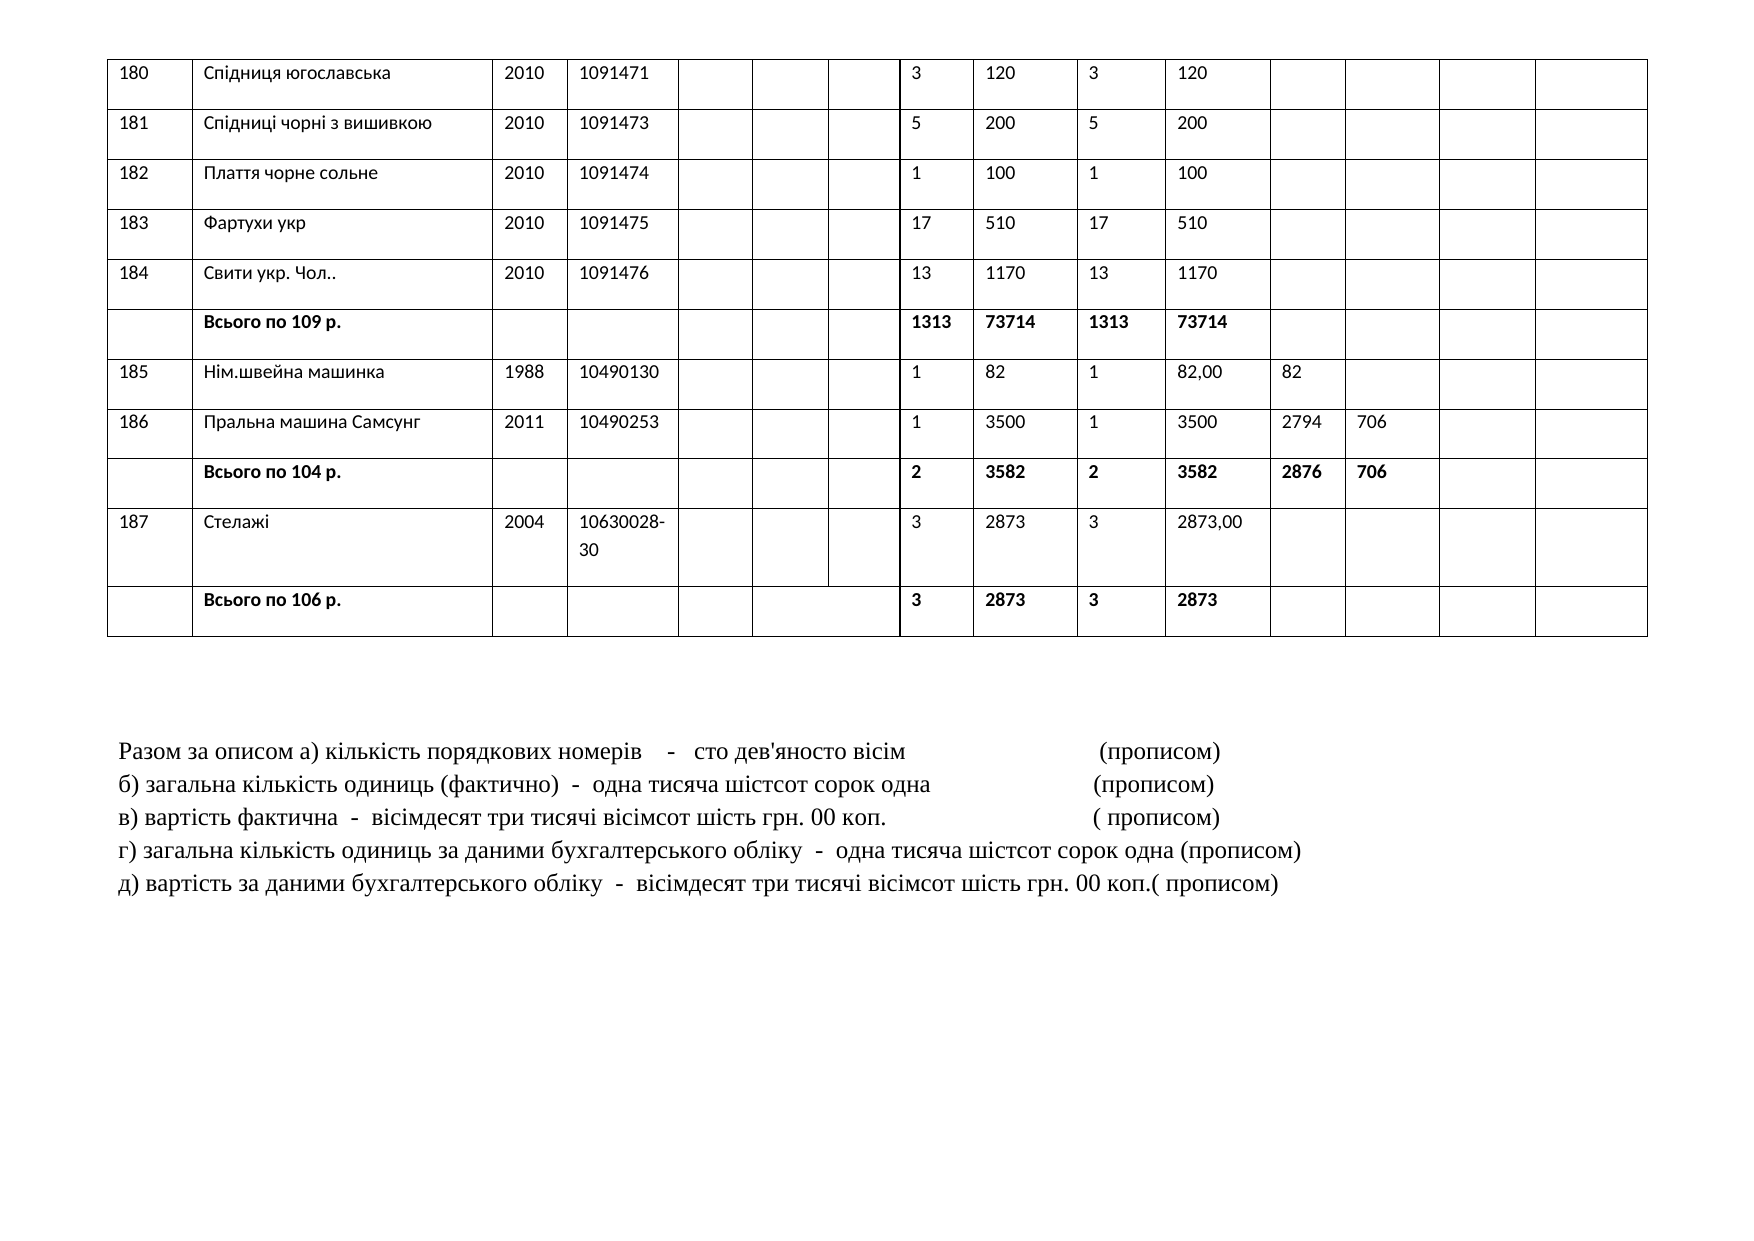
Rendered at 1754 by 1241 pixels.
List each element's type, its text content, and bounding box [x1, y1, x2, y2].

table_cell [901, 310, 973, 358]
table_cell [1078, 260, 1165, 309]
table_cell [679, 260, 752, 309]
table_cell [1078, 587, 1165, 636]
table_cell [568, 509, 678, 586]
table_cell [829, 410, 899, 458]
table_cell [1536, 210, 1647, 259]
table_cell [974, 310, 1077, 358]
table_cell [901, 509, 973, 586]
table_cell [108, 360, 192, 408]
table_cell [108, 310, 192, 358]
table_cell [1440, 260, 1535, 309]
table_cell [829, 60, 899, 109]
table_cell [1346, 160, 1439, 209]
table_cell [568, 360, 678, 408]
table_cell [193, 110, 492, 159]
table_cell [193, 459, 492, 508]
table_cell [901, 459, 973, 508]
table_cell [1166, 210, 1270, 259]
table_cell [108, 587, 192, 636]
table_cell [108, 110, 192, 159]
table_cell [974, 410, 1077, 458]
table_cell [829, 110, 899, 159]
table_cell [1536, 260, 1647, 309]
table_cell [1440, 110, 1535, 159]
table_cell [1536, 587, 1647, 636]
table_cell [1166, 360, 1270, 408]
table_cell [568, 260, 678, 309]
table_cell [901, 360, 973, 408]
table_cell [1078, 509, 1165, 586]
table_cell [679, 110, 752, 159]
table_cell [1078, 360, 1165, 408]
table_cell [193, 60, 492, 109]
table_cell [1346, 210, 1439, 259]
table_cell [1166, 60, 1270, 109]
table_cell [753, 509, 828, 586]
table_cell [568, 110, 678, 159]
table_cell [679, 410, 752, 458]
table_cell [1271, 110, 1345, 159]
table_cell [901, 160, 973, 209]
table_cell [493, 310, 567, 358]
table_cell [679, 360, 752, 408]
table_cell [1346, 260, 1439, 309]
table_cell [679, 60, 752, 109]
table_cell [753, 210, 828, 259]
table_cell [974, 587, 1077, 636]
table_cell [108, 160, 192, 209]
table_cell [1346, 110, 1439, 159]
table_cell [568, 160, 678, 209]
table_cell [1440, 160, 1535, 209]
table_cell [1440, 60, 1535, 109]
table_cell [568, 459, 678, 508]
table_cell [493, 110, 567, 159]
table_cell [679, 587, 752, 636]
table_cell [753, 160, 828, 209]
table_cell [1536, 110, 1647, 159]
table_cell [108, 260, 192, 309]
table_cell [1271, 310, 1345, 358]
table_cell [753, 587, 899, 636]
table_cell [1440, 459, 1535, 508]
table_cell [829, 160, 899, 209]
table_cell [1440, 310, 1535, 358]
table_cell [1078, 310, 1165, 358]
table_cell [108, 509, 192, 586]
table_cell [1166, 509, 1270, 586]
text б) загальна кількість одиниць (фактично) - одна тисяча шістсот сорок одна (прописом) [118, 769, 1636, 798]
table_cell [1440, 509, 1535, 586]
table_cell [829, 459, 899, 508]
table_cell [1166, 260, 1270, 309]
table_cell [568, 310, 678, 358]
text Разом за описом а) кількість порядкових номерів - сто дев'яносто вісім (прописом) [118, 736, 1636, 764]
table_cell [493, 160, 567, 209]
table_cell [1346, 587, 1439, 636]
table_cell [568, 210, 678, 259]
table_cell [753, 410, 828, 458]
text г) загальна кількість одиниць за даними бухгалтерського обліку - одна тисяча шістсот сорок одна (прописом) [118, 835, 1636, 864]
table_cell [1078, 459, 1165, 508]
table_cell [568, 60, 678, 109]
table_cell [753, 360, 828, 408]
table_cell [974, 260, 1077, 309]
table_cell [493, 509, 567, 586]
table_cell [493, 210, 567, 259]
text в) вартість фактична - вісімдесят три тисячі вісімсот шість грн. 00 коп. ( прописом) [118, 802, 1636, 831]
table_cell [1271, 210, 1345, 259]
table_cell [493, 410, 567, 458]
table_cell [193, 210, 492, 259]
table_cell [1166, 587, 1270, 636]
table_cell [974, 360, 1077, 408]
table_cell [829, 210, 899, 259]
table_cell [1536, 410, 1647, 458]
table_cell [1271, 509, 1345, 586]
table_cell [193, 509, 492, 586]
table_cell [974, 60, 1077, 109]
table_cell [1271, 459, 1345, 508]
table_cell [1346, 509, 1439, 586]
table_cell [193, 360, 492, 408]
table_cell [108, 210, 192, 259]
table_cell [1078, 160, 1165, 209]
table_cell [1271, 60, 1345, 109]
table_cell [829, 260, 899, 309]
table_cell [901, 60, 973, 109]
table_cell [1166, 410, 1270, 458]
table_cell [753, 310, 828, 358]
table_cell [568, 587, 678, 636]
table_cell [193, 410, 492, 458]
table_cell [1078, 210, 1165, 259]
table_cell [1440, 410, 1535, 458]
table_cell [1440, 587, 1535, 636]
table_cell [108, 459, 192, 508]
text д) вартість за даними бухгалтерського обліку - вісімдесят три тисячі вісімсот шість грн. 00 коп.( прописом) [118, 868, 1636, 897]
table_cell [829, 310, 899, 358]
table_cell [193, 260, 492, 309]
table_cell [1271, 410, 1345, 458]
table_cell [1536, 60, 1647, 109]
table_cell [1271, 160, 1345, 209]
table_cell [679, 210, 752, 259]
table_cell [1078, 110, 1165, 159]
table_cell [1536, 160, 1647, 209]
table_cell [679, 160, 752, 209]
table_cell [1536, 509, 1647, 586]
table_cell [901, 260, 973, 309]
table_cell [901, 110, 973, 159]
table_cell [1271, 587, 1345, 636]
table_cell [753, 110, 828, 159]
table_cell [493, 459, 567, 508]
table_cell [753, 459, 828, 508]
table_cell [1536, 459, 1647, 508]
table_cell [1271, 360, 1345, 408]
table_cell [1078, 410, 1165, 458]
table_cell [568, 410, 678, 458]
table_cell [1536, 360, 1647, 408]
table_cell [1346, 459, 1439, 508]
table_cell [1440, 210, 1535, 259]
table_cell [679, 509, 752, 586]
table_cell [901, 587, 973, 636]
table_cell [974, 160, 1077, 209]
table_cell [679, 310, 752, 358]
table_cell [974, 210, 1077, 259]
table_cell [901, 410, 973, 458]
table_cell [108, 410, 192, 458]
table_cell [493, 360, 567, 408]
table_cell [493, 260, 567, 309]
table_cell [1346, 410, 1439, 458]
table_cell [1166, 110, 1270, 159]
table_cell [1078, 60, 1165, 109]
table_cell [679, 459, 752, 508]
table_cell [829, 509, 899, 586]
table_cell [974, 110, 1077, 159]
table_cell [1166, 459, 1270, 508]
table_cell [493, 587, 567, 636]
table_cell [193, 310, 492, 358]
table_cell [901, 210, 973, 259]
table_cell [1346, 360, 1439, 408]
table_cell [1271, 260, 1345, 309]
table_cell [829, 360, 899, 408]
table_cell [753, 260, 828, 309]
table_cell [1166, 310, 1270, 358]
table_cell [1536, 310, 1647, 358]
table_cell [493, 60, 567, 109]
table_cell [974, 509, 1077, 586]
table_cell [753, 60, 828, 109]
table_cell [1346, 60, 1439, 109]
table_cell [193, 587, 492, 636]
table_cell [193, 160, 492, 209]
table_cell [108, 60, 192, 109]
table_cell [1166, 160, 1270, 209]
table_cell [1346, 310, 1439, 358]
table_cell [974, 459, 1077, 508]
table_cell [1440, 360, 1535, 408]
